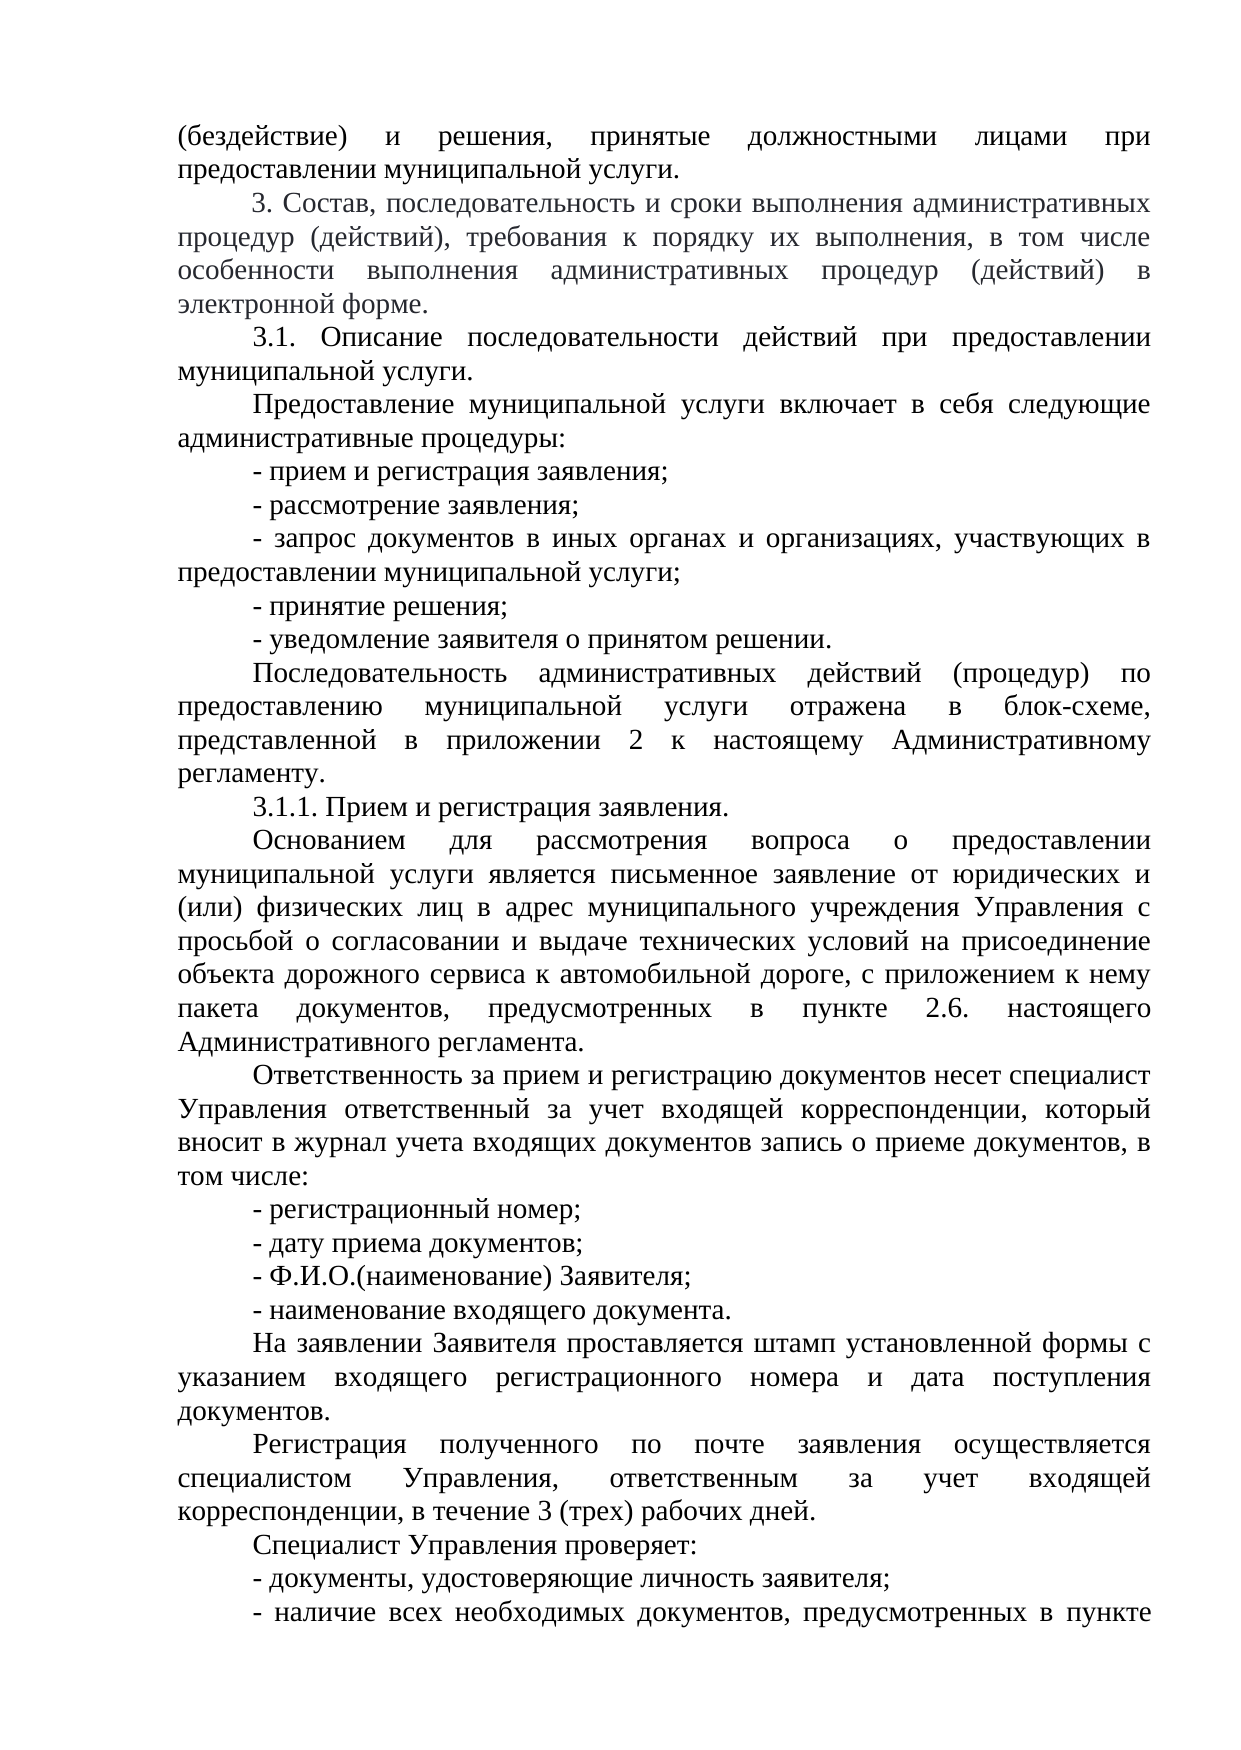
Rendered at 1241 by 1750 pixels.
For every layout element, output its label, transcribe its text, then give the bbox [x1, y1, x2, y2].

subtitle 3. Состав, последовательность и сроки выполнения административных процедур (действий), требования к порядку их выполнения, в том числе особенности выполнения административных процедур (действий) в электронной форме. [177, 185, 1152, 319]
text Предоставление муниципальной услуги включает в себя следующие административные процедуры: [177, 386, 1152, 453]
text - документы, удостоверяющие личность заявителя; [177, 1560, 1152, 1594]
text Основанием для рассмотрения вопроса о предоставлении муниципальной услуги является письменное заявление от юридических и (или) физических лиц в адрес муниципального учреждения Управления с просьбой о согласовании и выдаче технических условий на присоединение объекта дорожного сервиса к автомобильной дороге, с приложением к нему пакета документов, предусмотренных в пункте 2.6. настоящего Административного регламента. [177, 822, 1152, 1057]
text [177, 1594, 1152, 1627]
text Регистрация полученного по почте заявления осуществляется специалистом Управления, ответственным за учет входящей корреспонденции, в течение 3 (трех) рабочих дней. [177, 1426, 1152, 1527]
text - запрос документов в иных органах и организациях, участвующих в предоставлении муниципальной услуги; [177, 521, 1152, 588]
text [177, 118, 1152, 185]
text - регистрационный номер; [177, 1191, 1152, 1225]
text На заявлении Заявителя проставляется штамп установленной формы с указанием входящего регистрационного номера и дата поступления документов. [177, 1326, 1152, 1426]
text - Ф.И.О.(наименование) Заявителя; [177, 1258, 1152, 1292]
text Специалист Управления проверяет: [177, 1527, 1152, 1560]
text - наименование входящего документа. [177, 1292, 1152, 1326]
text - прием и регистрация заявления; [177, 453, 1152, 487]
text Последовательность административных действий (процедур) по предоставлению муниципальной услуги отражена в блок-схеме, представленной в приложении 2 к настоящему Административному регламенту. [177, 655, 1152, 789]
text 3.1. Описание последовательности действий при предоставлении муниципальной услуги. [177, 319, 1152, 386]
text - принятие решения; [177, 588, 1152, 621]
text - рассмотрение заявления; [177, 487, 1152, 521]
text 3.1.1. Прием и регистрация заявления. [177, 789, 1152, 822]
text Ответственность за прием и регистрацию документов несет специалист Управления ответственный за учет входящей корреспонденции, который вносит в журнал учета входящих документов запись о приеме документов, в том числе: [177, 1057, 1152, 1191]
text - уведомление заявителя о принятом решении. [177, 621, 1152, 655]
text - дату приема документов; [177, 1225, 1152, 1258]
